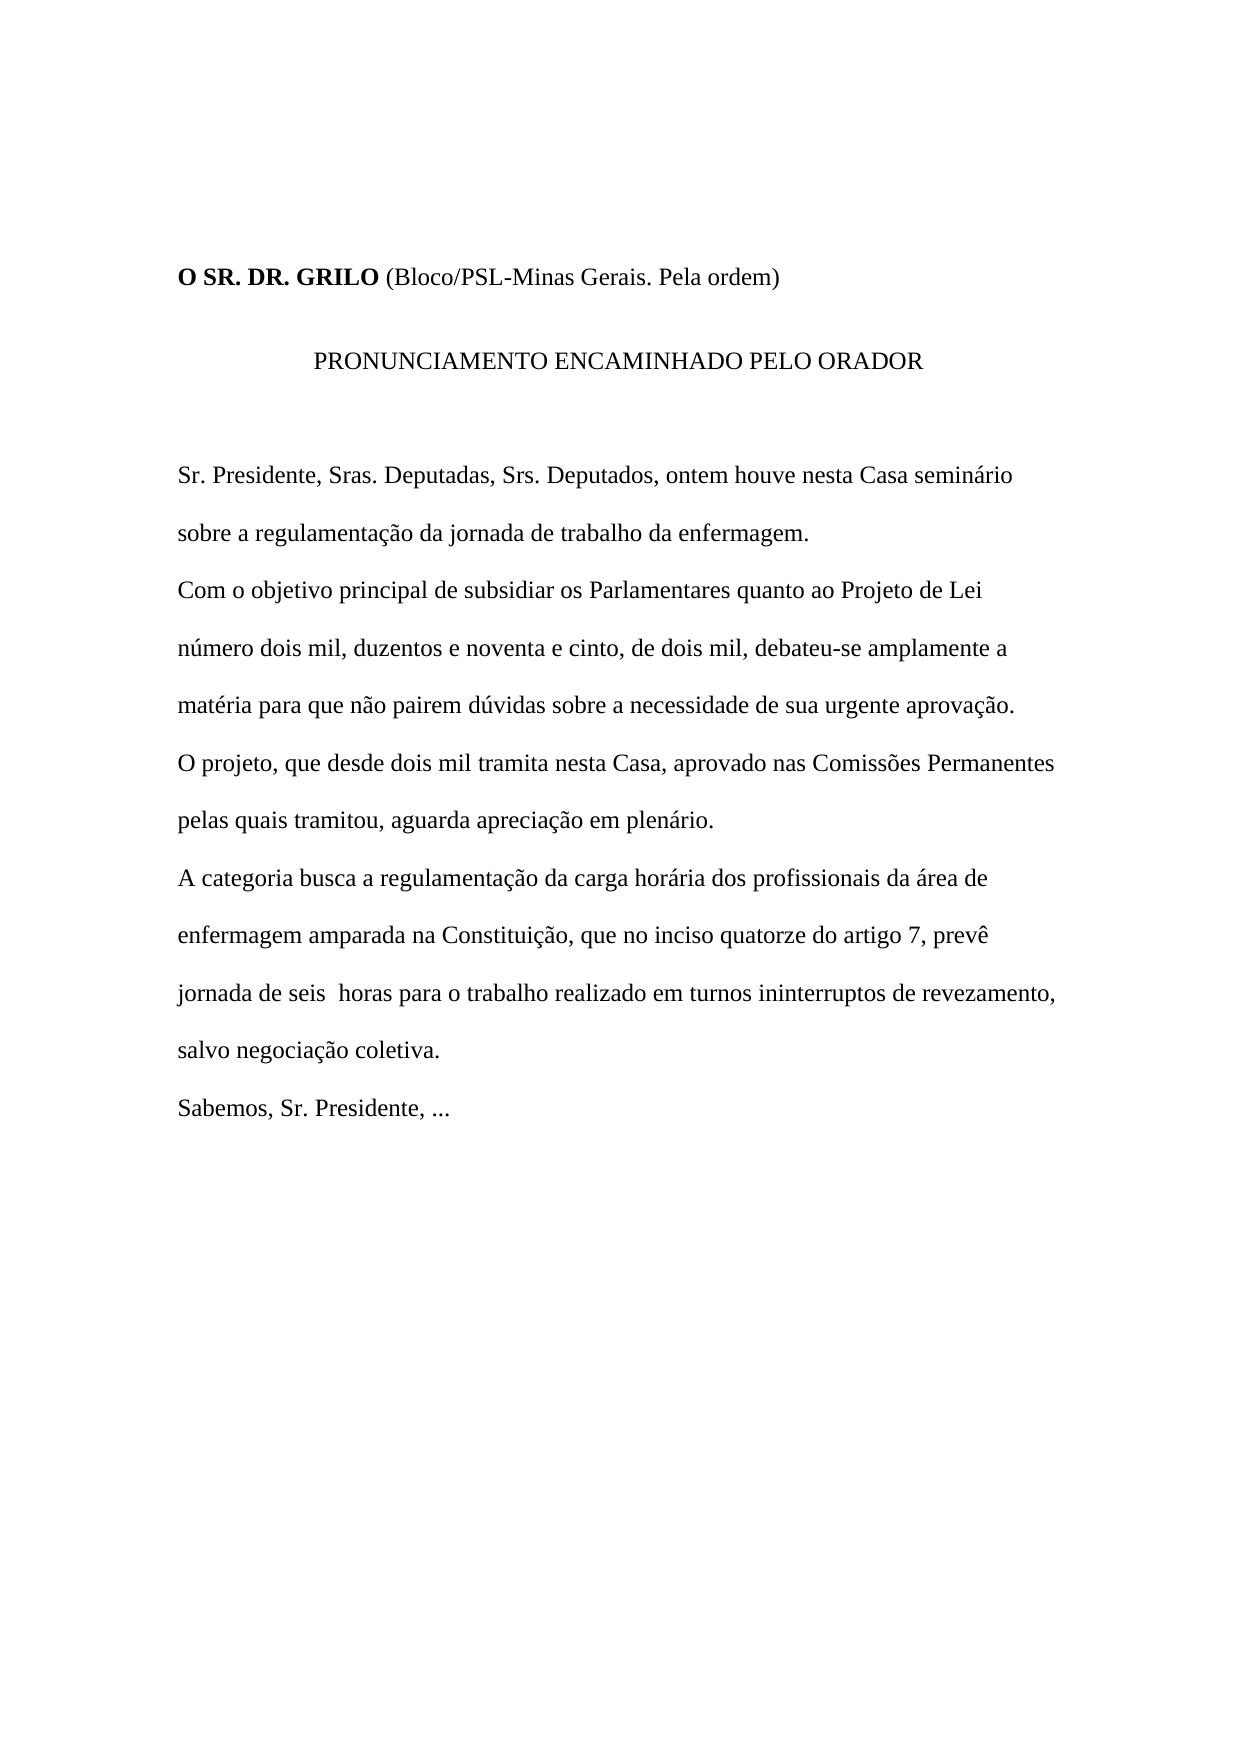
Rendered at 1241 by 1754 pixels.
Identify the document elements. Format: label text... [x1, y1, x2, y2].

text O SR. DR. GRILO (Bloco/PSL-Minas Gerais. Pela ordem) [177, 262, 1063, 291]
table_header PRONUNCIAMENTO ENCAMINHADO PELO ORADOR [176, 345, 1061, 403]
text Sr. Presidente, Sras. Deputadas, Srs. Deputados, ontem houve nesta Casa seminário sobre a regulamentação da jornada de trabalho da enfermagem. Com o objetivo principal de subsidiar os Parlamentares quanto ao Projeto de Lei número dois mil, duzentos e noventa e cinto, de dois mil, debateu-se amplamente a matéria para que não pairem dúvidas sobre a necessidade de sua urgente aprovação. O projeto, que desde dois mil tramita nesta Casa, aprovado nas Comissões Permanentes pelas quais tramitou, aguarda apreciação em plenário. A categoria busca a regulamentação da carga horária dos profissionais da área de enfermagem amparada na Constituição, que no inciso quatorze do artigo 7, prevê jornada de seis horas para o trabalho realizado em turnos ininterruptos de revezamento, salvo negociação coletiva. Sabemos, Sr. Presidente, ... [177, 403, 1063, 1121]
